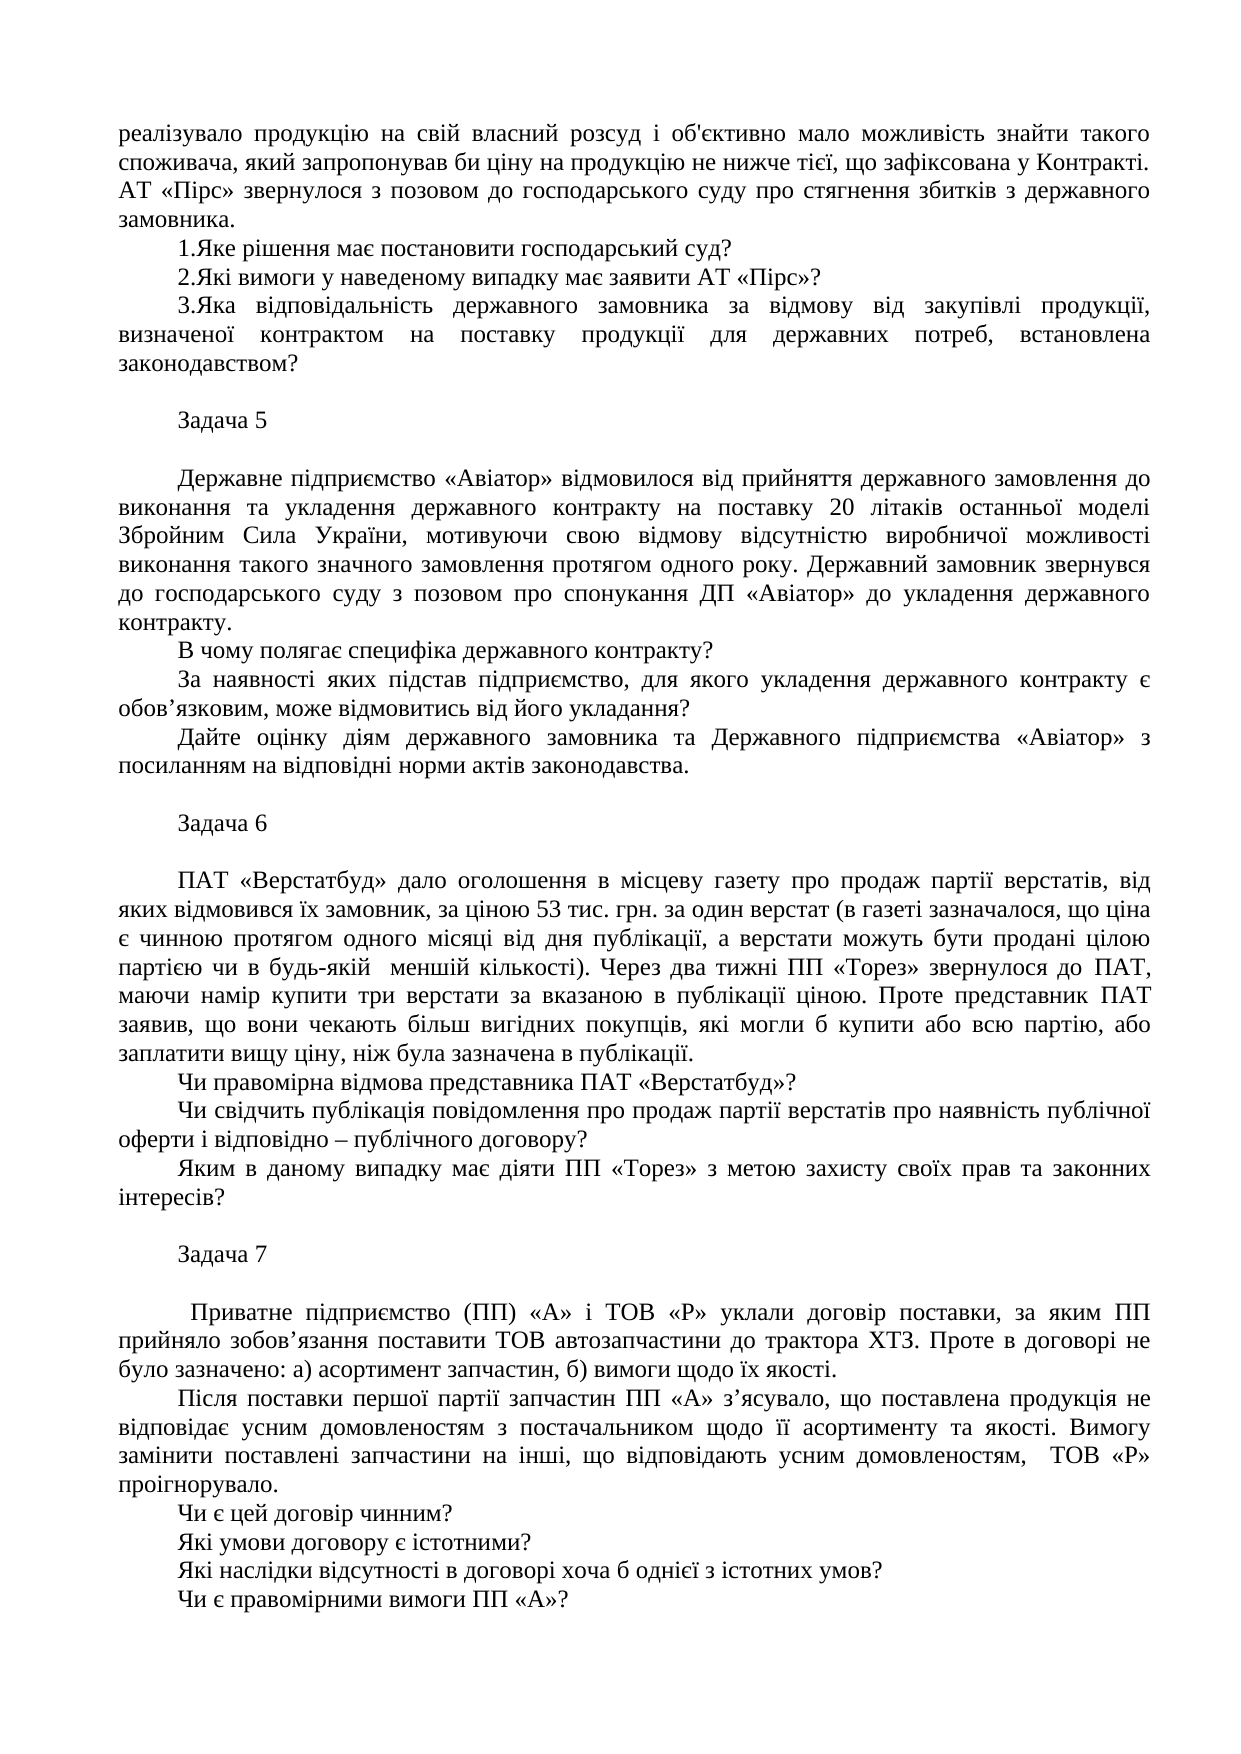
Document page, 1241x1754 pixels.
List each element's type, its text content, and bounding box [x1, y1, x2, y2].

text Чи є цей договір чинним? [118, 1498, 1152, 1527]
text Приватне підприємство (ПП) «А» і ТОВ «Р» уклали договір поставки, за яким ПП прийняло зобов’язання поставити ТОВ автозапчастини до трактора ХТЗ. Проте в договорі не було зазначено: а) асортимент запчастин, б) вимоги щодо їх якості. [118, 1297, 1152, 1383]
text Задача 6 [118, 808, 1152, 837]
text Дайте оцінку діям державного замовника та Державного підприємства «Авіатор» з посиланням на відповідні норми актів законодавства. [118, 722, 1152, 779]
text 3.Яка відповідальність державного замовника за відмову від закупівлі продукції, визначеної контрактом на поставку продукції для державних потреб, встановлена законодавством? [118, 291, 1152, 377]
text Чи свідчить публікація повідомлення про продаж партії верстатів про наявність публічної оферти і відповідно – публічного договору? [118, 1096, 1152, 1153]
text Які наслідки відсутності в договорі хоча б однієї з істотних умов? [118, 1556, 1152, 1584]
text 1.Яке рішення має постановити господарський суд? [118, 233, 1152, 262]
text ПАТ «Верстатбуд» дало оголошення в місцеву газету про продаж партії верстатів, від яких відмовився їх замовник, за ціною 53 тис. грн. за один верстат (в газеті зазначалося, що ціна є чинною протягом одного місяці від дня публікації, а верстати можуть бути продані цілою партією чи в будь-якій меншій кількості). Через два тижні ПП «Торез» звернулося до ПАТ, маючи намір купити три верстати за вказаною в публікації ціною. Проте представник ПАТ заявив, що вони чекають більш вигідних покупців, які могли б купити або всю партію, або заплатити вищу ціну, ніж була зазначена в публікації. [118, 866, 1152, 1067]
text Яким в даному випадку має діяти ПП «Торез» з метою захисту своїх прав та законних інтересів? [118, 1153, 1152, 1211]
text В чому полягає специфіка державного контракту? [118, 636, 1152, 664]
text Чи є правомірними вимоги ПП «А»? [118, 1584, 1152, 1613]
text Після поставки першої партії запчастин ПП «А» з’ясувало, що поставлена продукція не відповідає усним домовленостям з постачальником щодо її асортименту та якості. Вимогу замінити поставлені запчастини на інші, що відповідають усним домовленостям, ТОВ «Р» проігнорувало. [118, 1383, 1152, 1498]
text За наявності яких підстав підприємство, для якого укладення державного контракту є обов’язковим, може відмовитись від його укладання? [118, 664, 1152, 722]
text Чи правомірна відмова представника ПАТ «Верстатбуд»? [118, 1067, 1152, 1096]
text 2.Які вимоги у наведеному випадку має заявити АТ «Пірс»? [118, 262, 1152, 291]
text Задача 5 [118, 406, 1152, 434]
text Які умови договору є істотними? [118, 1527, 1152, 1556]
text Задача 7 [118, 1239, 1152, 1268]
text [118, 118, 1152, 233]
text Державне підприємство «Авіатор» відмовилося від прийняття державного замовлення до виконання та укладення державного контракту на поставку 20 літаків останньої моделі Збройним Сила України, мотивуючи свою відмову відсутністю виробничої можливості виконання такого значного замовлення протягом одного року. Державний замовник звернувся до господарського суду з позовом про спонукання ДП «Авіатор» до укладення державного контракту. [118, 463, 1152, 636]
